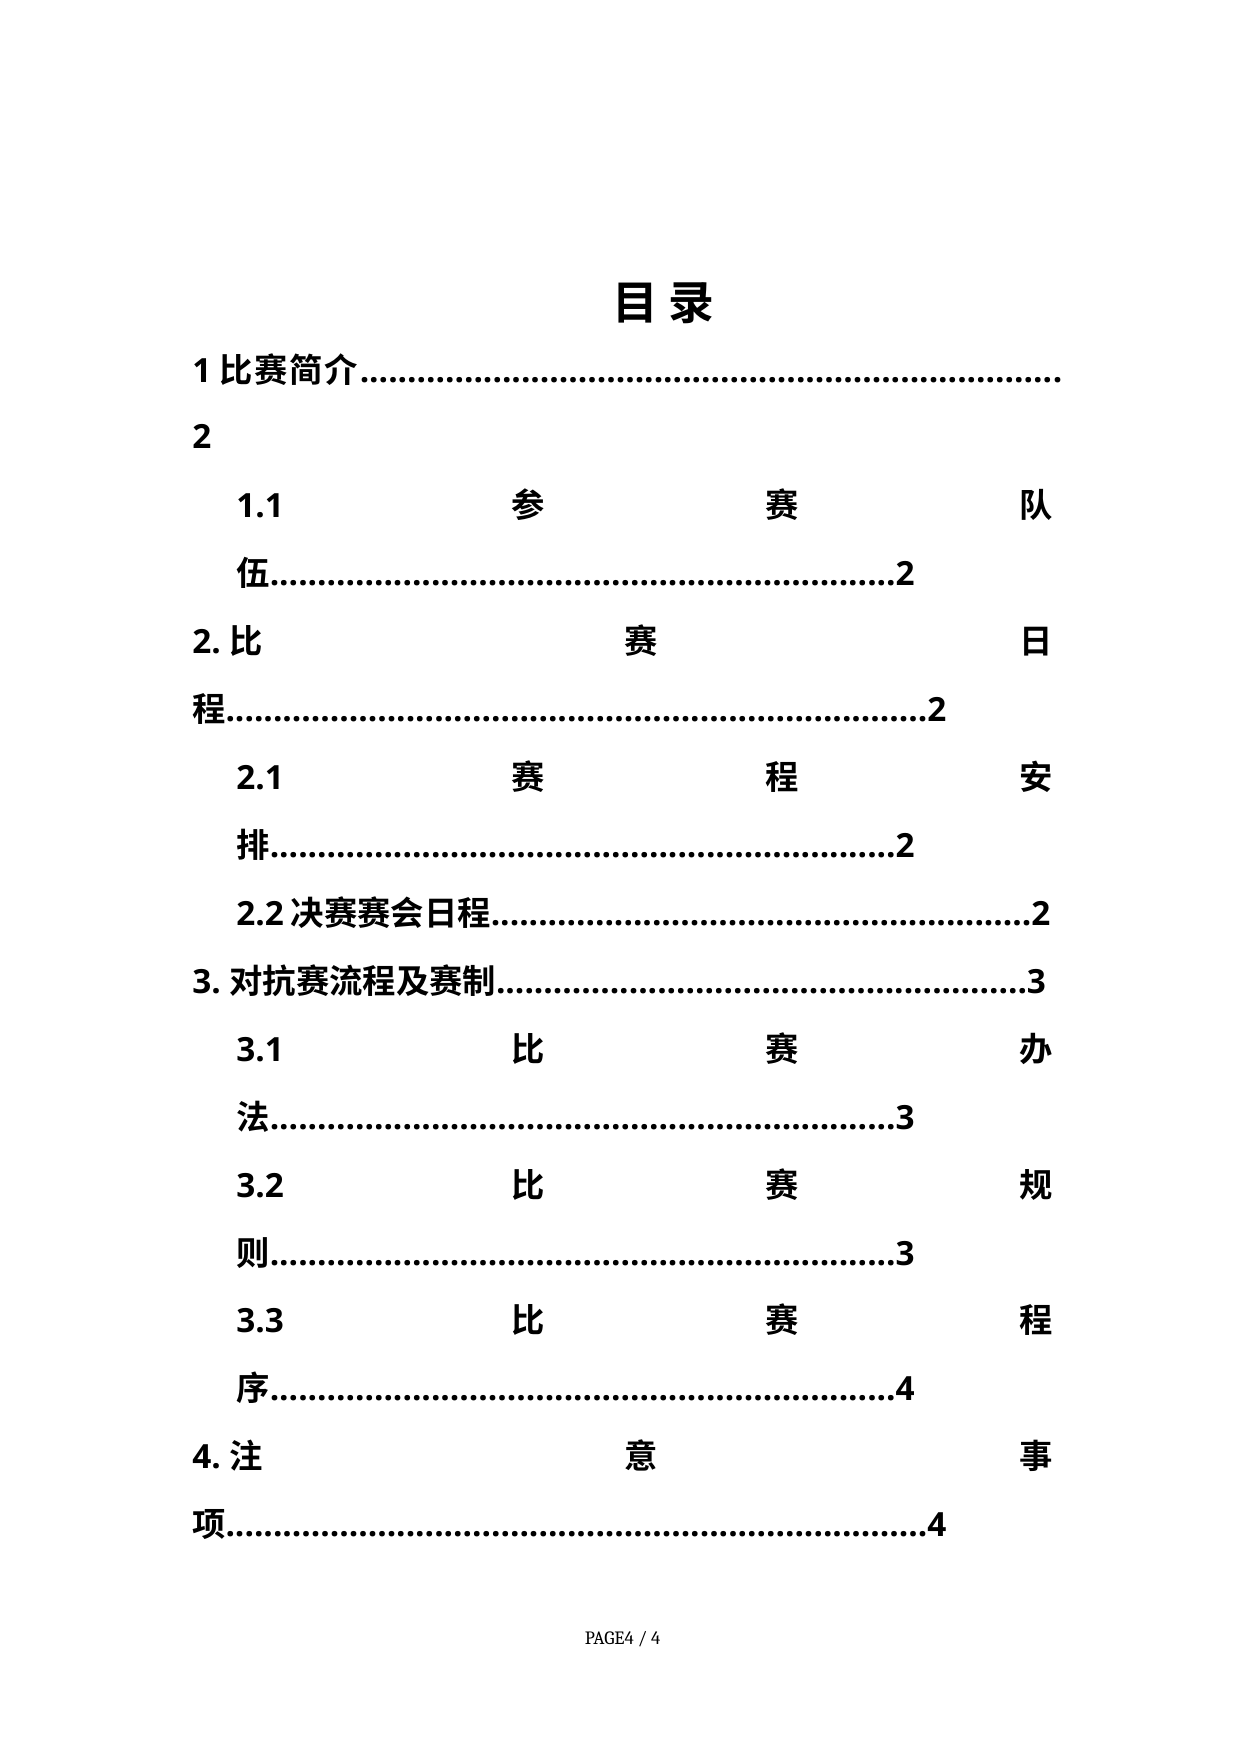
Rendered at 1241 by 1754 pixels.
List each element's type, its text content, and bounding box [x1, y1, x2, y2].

text 2. 比赛日程..........................................................................2 [192, 605, 1053, 741]
text 4. 注意事项..........................................................................4 [192, 1420, 1053, 1556]
text 3.3比赛程序..................................................................4 [236, 1284, 1053, 1420]
text 3.2比赛规则..................................................................3 [236, 1149, 1053, 1284]
text 目 录 [192, 266, 1053, 334]
text 3.1比赛办法..................................................................3 [236, 1013, 1053, 1149]
text 1比赛简介..........................................................................2 [192, 334, 1053, 469]
text 2.1赛程安排..................................................................2 [236, 741, 1053, 877]
text 3. 对抗赛流程及赛制........................................................3 [192, 945, 1053, 1013]
text 2.2决赛赛会日程.........................................................2 [236, 877, 1053, 945]
text 1.1参赛队伍..................................................................2 [236, 469, 1053, 605]
